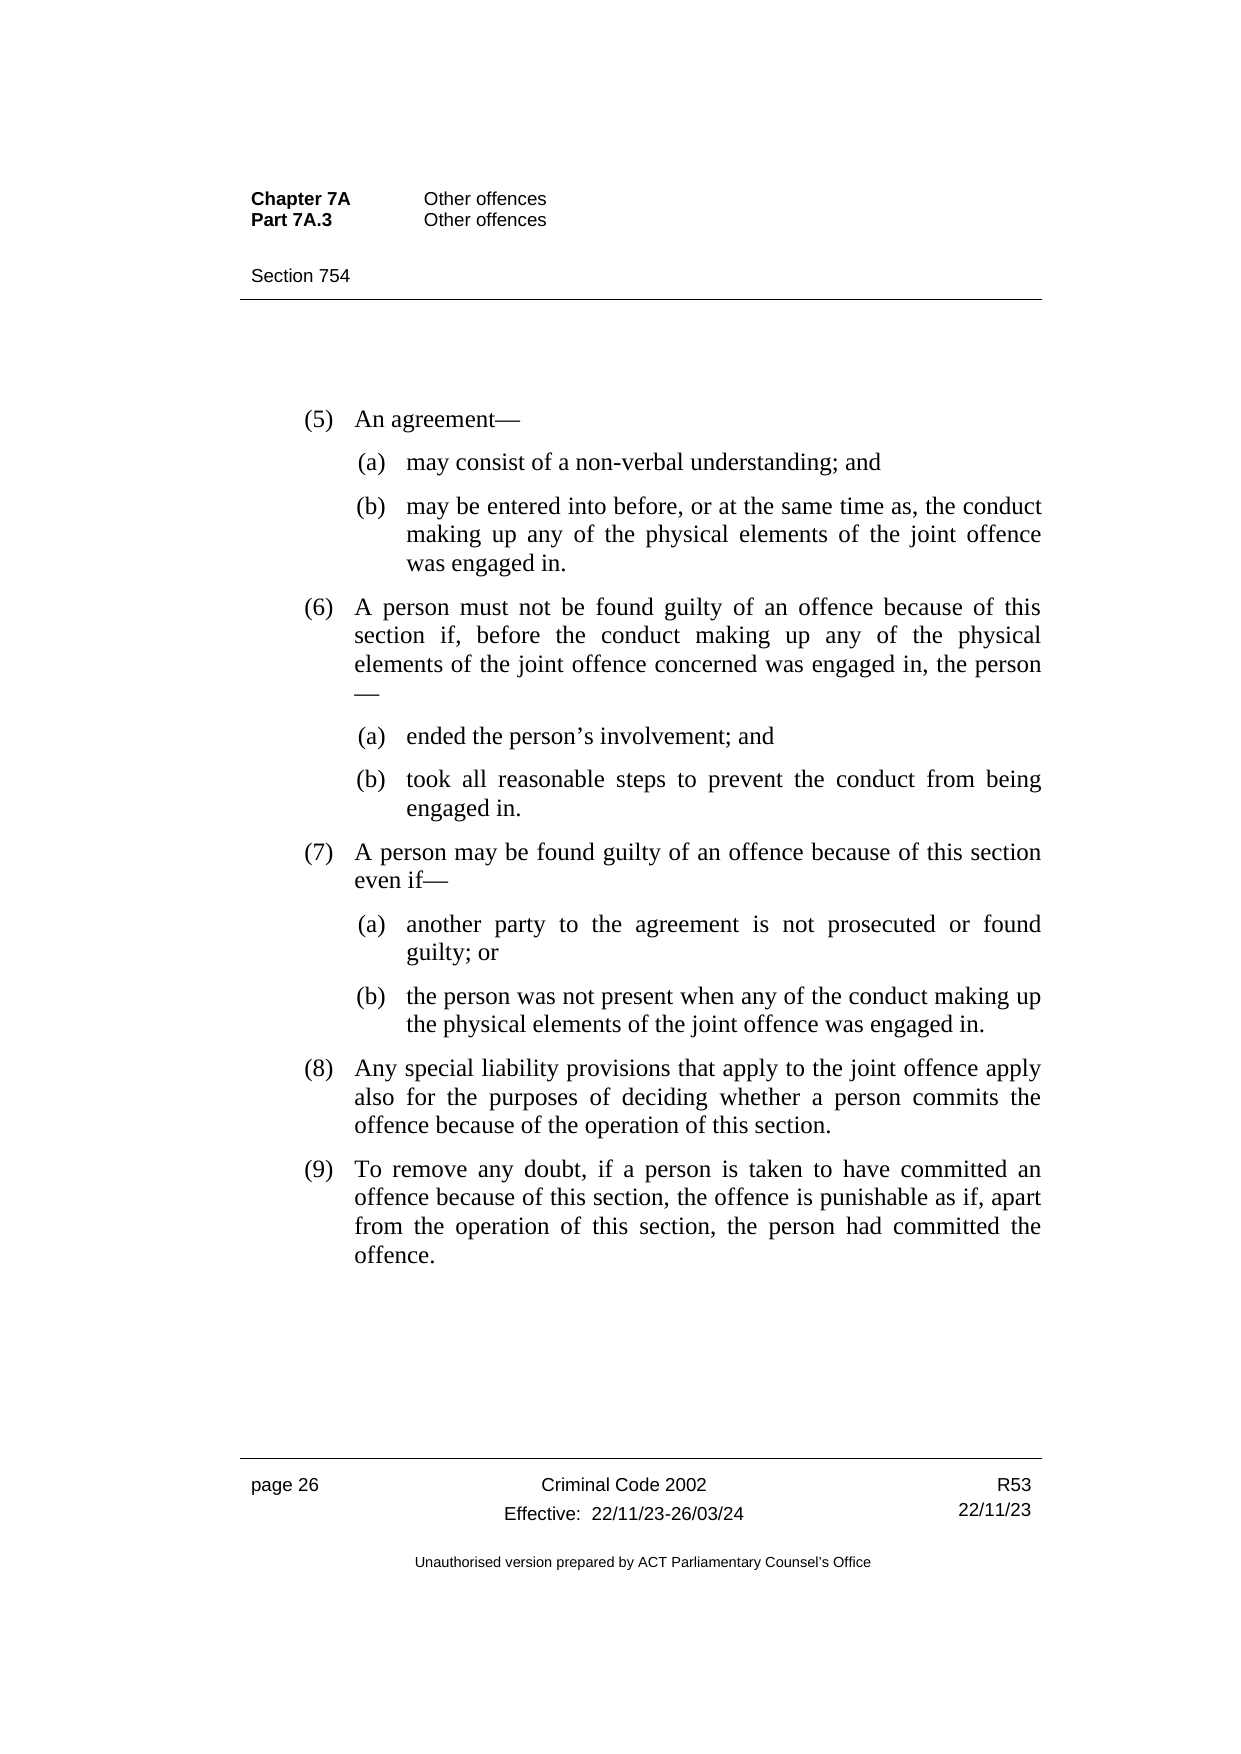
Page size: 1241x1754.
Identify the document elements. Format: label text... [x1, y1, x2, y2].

text (b) may be entered into before, or at the same time as, the conduct making up any of the physical elements of the joint offence was engaged in. [239, 491, 1042, 577]
text (b) took all reasonable steps to prevent the conduct from being engaged in. [239, 764, 1042, 822]
text (b) the person was not present when any of the conduct making up the physical elements of the joint offence was engaged in. [239, 981, 1042, 1038]
text (a) another party to the agreement is not prosecuted or found guilty; or [239, 909, 1042, 966]
text (8) Any special liability provisions that apply to the joint offence apply also for the purposes of deciding whether a person commits the offence because of the operation of this section. [239, 1053, 1042, 1139]
text (5) An agreement— [239, 404, 1042, 433]
text (7) A person may be found guilty of an offence because of this section even if— [239, 837, 1042, 894]
text (a) ended the person’s involvement; and [239, 721, 1042, 750]
text (6) A person must not be found guilty of an offence because of this section if, before the conduct making up any of the physical elements of the joint offence concerned was engaged in, the person— [239, 592, 1042, 707]
text (a) may consist of a non-verbal understanding; and [239, 447, 1042, 476]
text (9) To remove any doubt, if a person is taken to have committed an offence because of this section, the offence is punishable as if, apart from the operation of this section, the person had committed the offence. [239, 1154, 1042, 1269]
